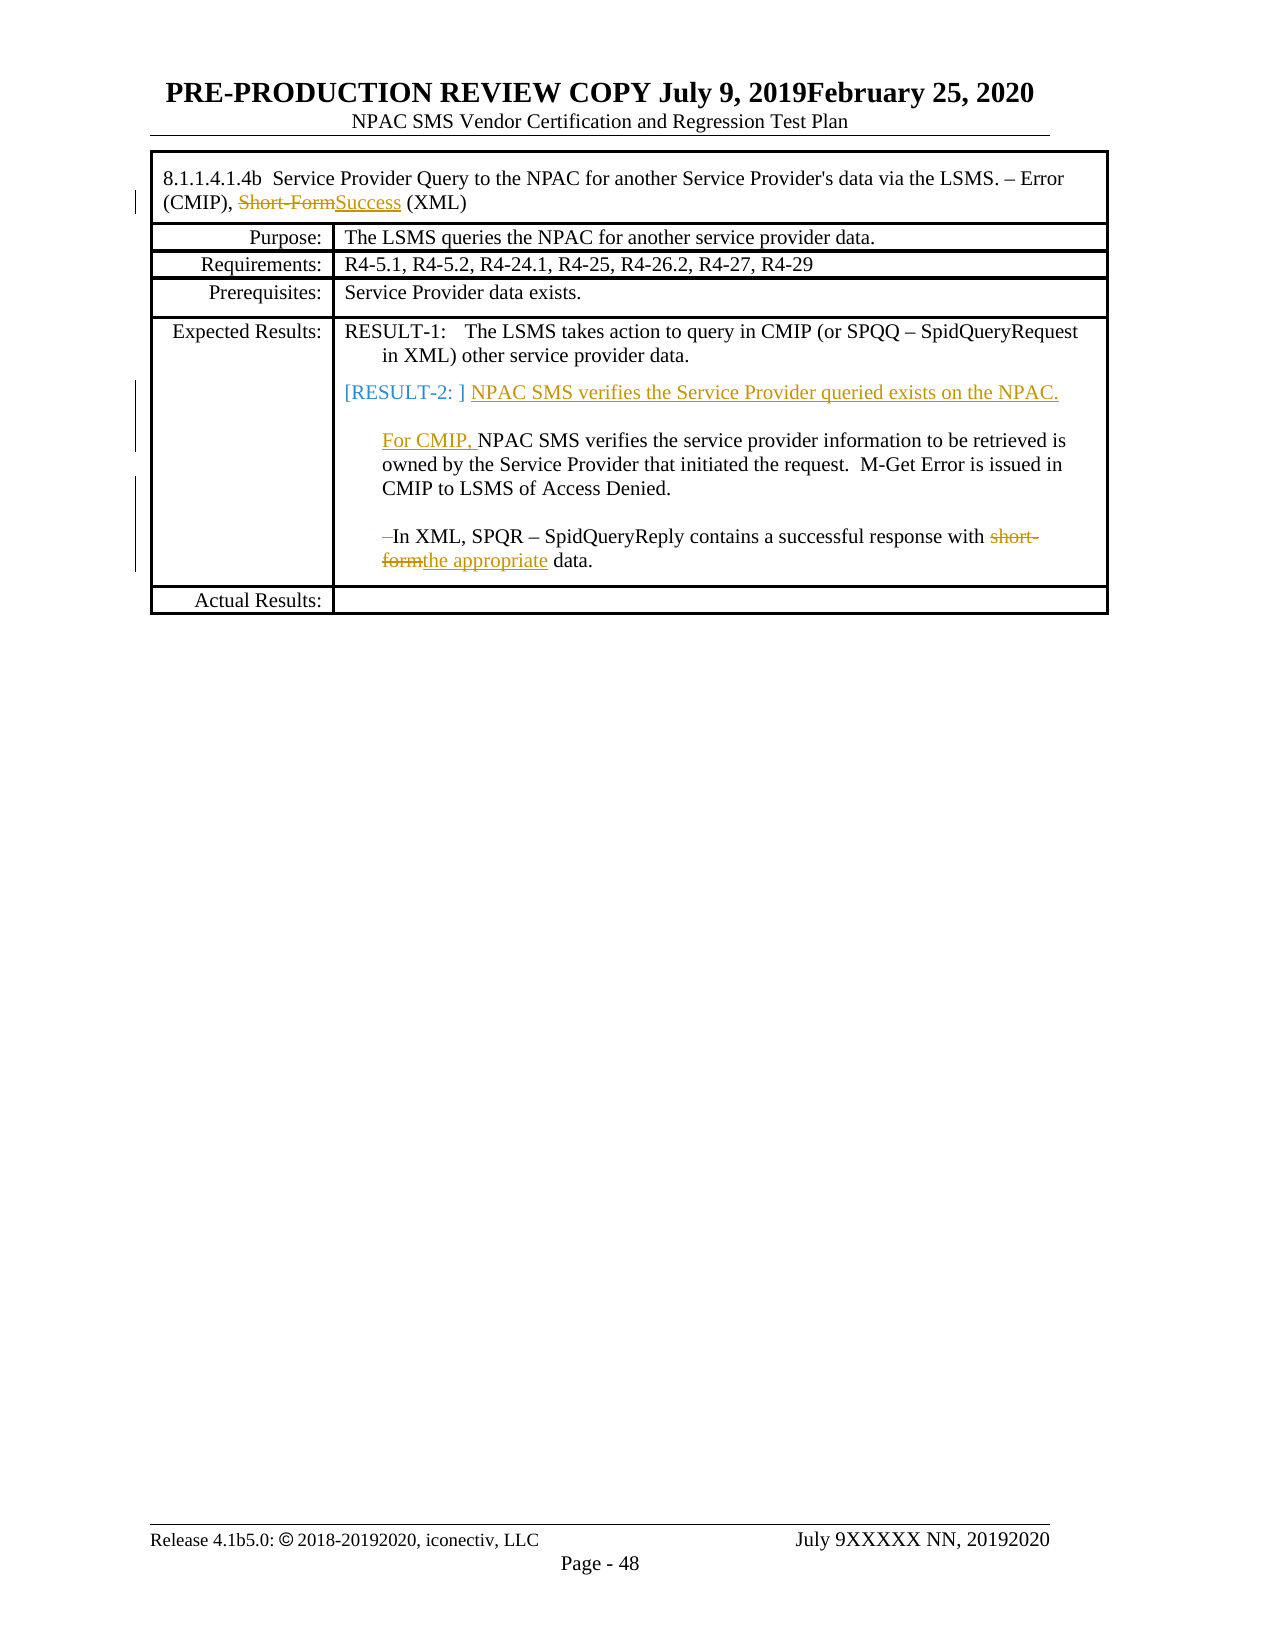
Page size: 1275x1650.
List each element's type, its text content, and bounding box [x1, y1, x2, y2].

table_header 8.1.1.4.1.4b Service Provider Query to the NPAC for another Service Provider's data via the LSMS. – Error (CMIP), (XML) [153, 153, 1106, 222]
table_cell R4-5.1, R4-5.2, R4-24.1, R4-25, R4-26.2, R4-27, R4-29 [335, 253, 1106, 276]
table_cell Requirements: [153, 253, 332, 276]
table_cell Service Provider data exists. [335, 280, 1106, 316]
table_cell Purpose: [153, 225, 332, 249]
table_cell The LSMS queries the NPAC for another service provider data. [335, 225, 1106, 249]
table_cell Prerequisites: [153, 280, 332, 316]
table_cell The LSMS takes action to query in CMIP (or SPQQ – SpidQueryRequest in XML) other service provider data. NPAC SMS verifies the service provider information to be retrieved is owned by the Service Provider that initiated the request. M-Get Error is issued in CMIP to LSMS of Access Denied.In XML, SPQR – SpidQueryReply contains a successful response with data. [335, 319, 1106, 585]
table_cell [335, 588, 1106, 612]
table_cell Actual Results: [153, 588, 332, 612]
table_cell Expected Results: [153, 319, 332, 585]
